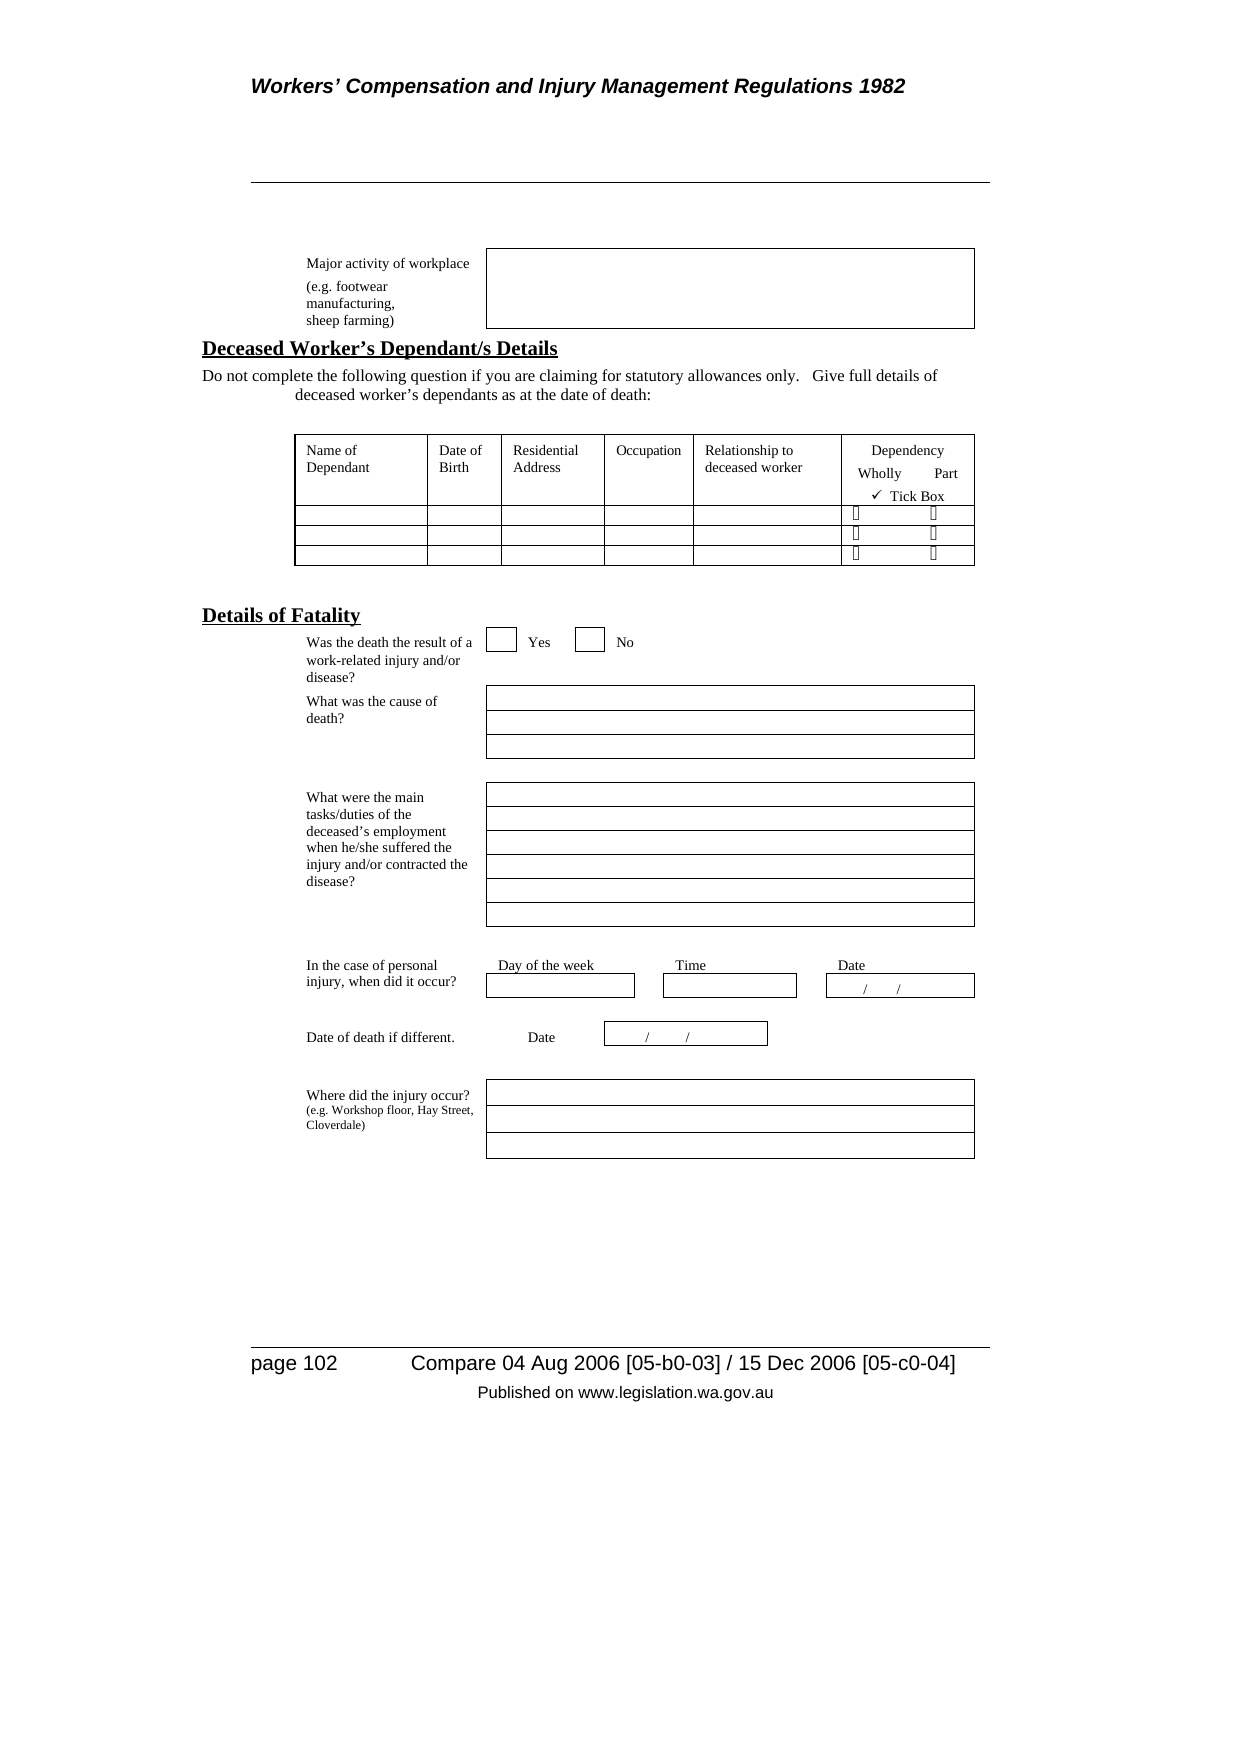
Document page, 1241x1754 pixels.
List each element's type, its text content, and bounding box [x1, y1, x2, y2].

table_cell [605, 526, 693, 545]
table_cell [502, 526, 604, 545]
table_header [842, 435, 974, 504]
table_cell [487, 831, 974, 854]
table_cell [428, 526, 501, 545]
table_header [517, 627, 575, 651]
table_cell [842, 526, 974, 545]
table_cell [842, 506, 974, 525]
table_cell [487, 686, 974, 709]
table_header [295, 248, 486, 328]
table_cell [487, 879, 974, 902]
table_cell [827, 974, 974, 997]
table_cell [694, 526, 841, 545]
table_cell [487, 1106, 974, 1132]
text Details of Fatality [202, 603, 990, 627]
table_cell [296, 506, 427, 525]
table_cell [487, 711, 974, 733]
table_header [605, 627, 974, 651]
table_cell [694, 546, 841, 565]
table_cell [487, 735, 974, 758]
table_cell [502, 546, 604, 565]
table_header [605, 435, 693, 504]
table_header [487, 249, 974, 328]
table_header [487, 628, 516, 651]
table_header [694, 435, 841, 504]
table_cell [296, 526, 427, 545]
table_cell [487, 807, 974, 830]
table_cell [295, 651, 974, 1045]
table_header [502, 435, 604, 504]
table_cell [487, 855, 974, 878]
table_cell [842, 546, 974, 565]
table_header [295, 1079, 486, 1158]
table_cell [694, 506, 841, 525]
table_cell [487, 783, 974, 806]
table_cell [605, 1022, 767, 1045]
text Deceased Worker’s Dependant/s Details [202, 335, 990, 359]
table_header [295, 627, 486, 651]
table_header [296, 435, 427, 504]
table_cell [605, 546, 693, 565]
text Do not complete the following question if you are claiming for statutory allowances only. Give full details of deceased worker’s dependants as at the date of death: [202, 366, 990, 404]
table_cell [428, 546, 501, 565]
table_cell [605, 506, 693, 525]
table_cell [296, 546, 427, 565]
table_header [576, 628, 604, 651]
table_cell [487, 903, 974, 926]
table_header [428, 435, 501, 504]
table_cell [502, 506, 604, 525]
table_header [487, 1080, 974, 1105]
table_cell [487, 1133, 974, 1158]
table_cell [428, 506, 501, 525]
